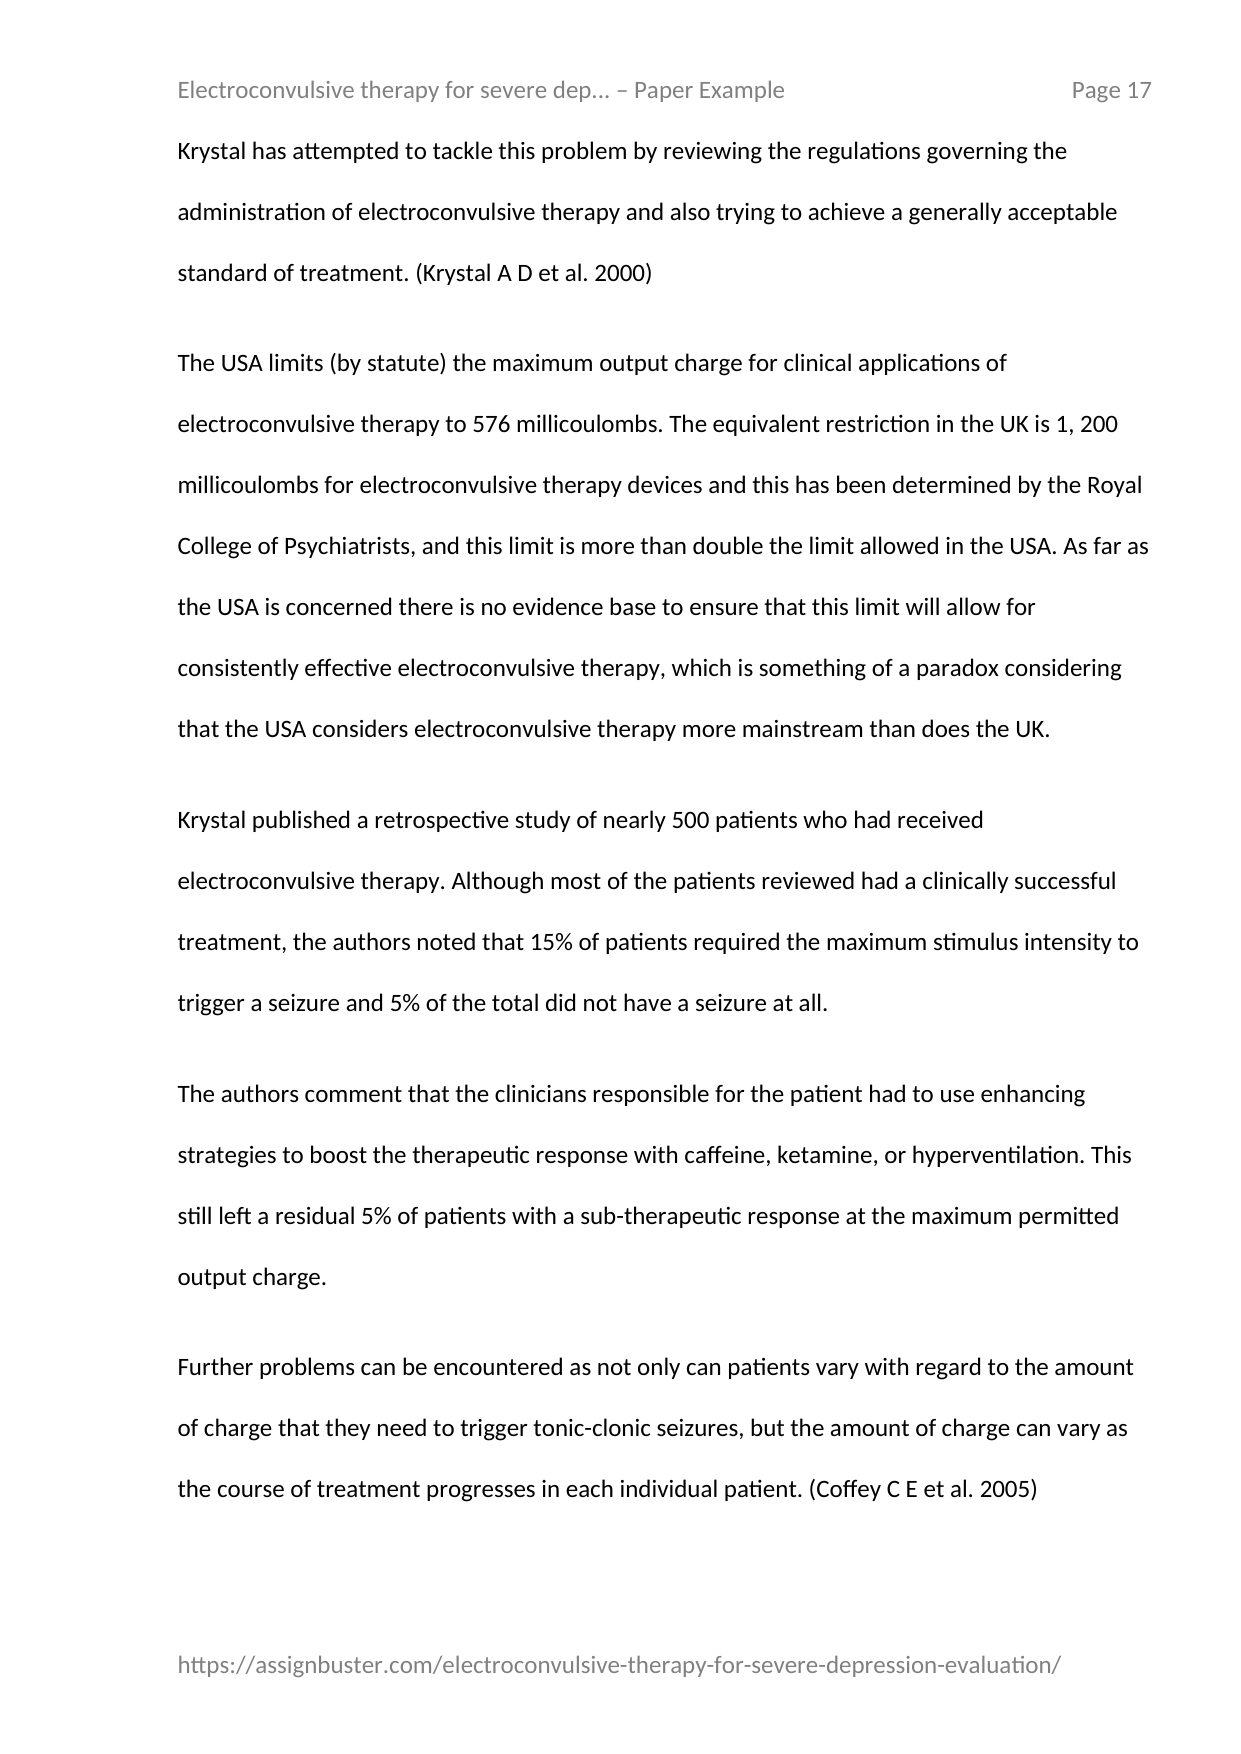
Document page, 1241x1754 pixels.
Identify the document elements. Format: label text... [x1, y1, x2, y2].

text The authors comment that the clinicians responsible for the patient had to use enhancing strategies to boost the therapeutic response with caffeine, ketamine, or hyperventilation. This still left a residual 5% of patients with a sub-therapeutic response at the maximum permitted output charge. [177, 1078, 1152, 1291]
text Krystal published a retrospective study of nearly 500 patients who had received electroconvulsive therapy. Although most of the patients reviewed had a clinically successful treatment, the authors noted that 15% of patients required the maximum stimulus intensity to trigger a seizure and 5% of the total did not have a seizure at all. [177, 804, 1152, 1018]
text Krystal has attempted to tackle this problem by reviewing the regulations governing the administration of electroconvulsive therapy and also trying to achieve a generally acceptable standard of treatment. (Krystal A D et al. 2000) [177, 135, 1152, 287]
text Further problems can be encountered as not only can patients vary with regard to the amount of charge that they need to trigger tonic-clonic seizures, but the amount of charge can vary as the course of treatment progresses in each individual patient. (Coffey C E et al. 2005) [177, 1351, 1152, 1504]
text The USA limits (by statute) the maximum output charge for clinical applications of electroconvulsive therapy to 576 millicoulombs. The equivalent restriction in the UK is 1, 200 millicoulombs for electroconvulsive therapy devices and this has been determined by the Royal College of Psychiatrists, and this limit is more than double the limit allowed in the USA. As far as the USA is concerned there is no evidence base to ensure that this limit will allow for consistently effective electroconvulsive therapy, which is something of a paradox considering that the USA considers electroconvulsive therapy more mainstream than does the UK. [177, 347, 1152, 744]
